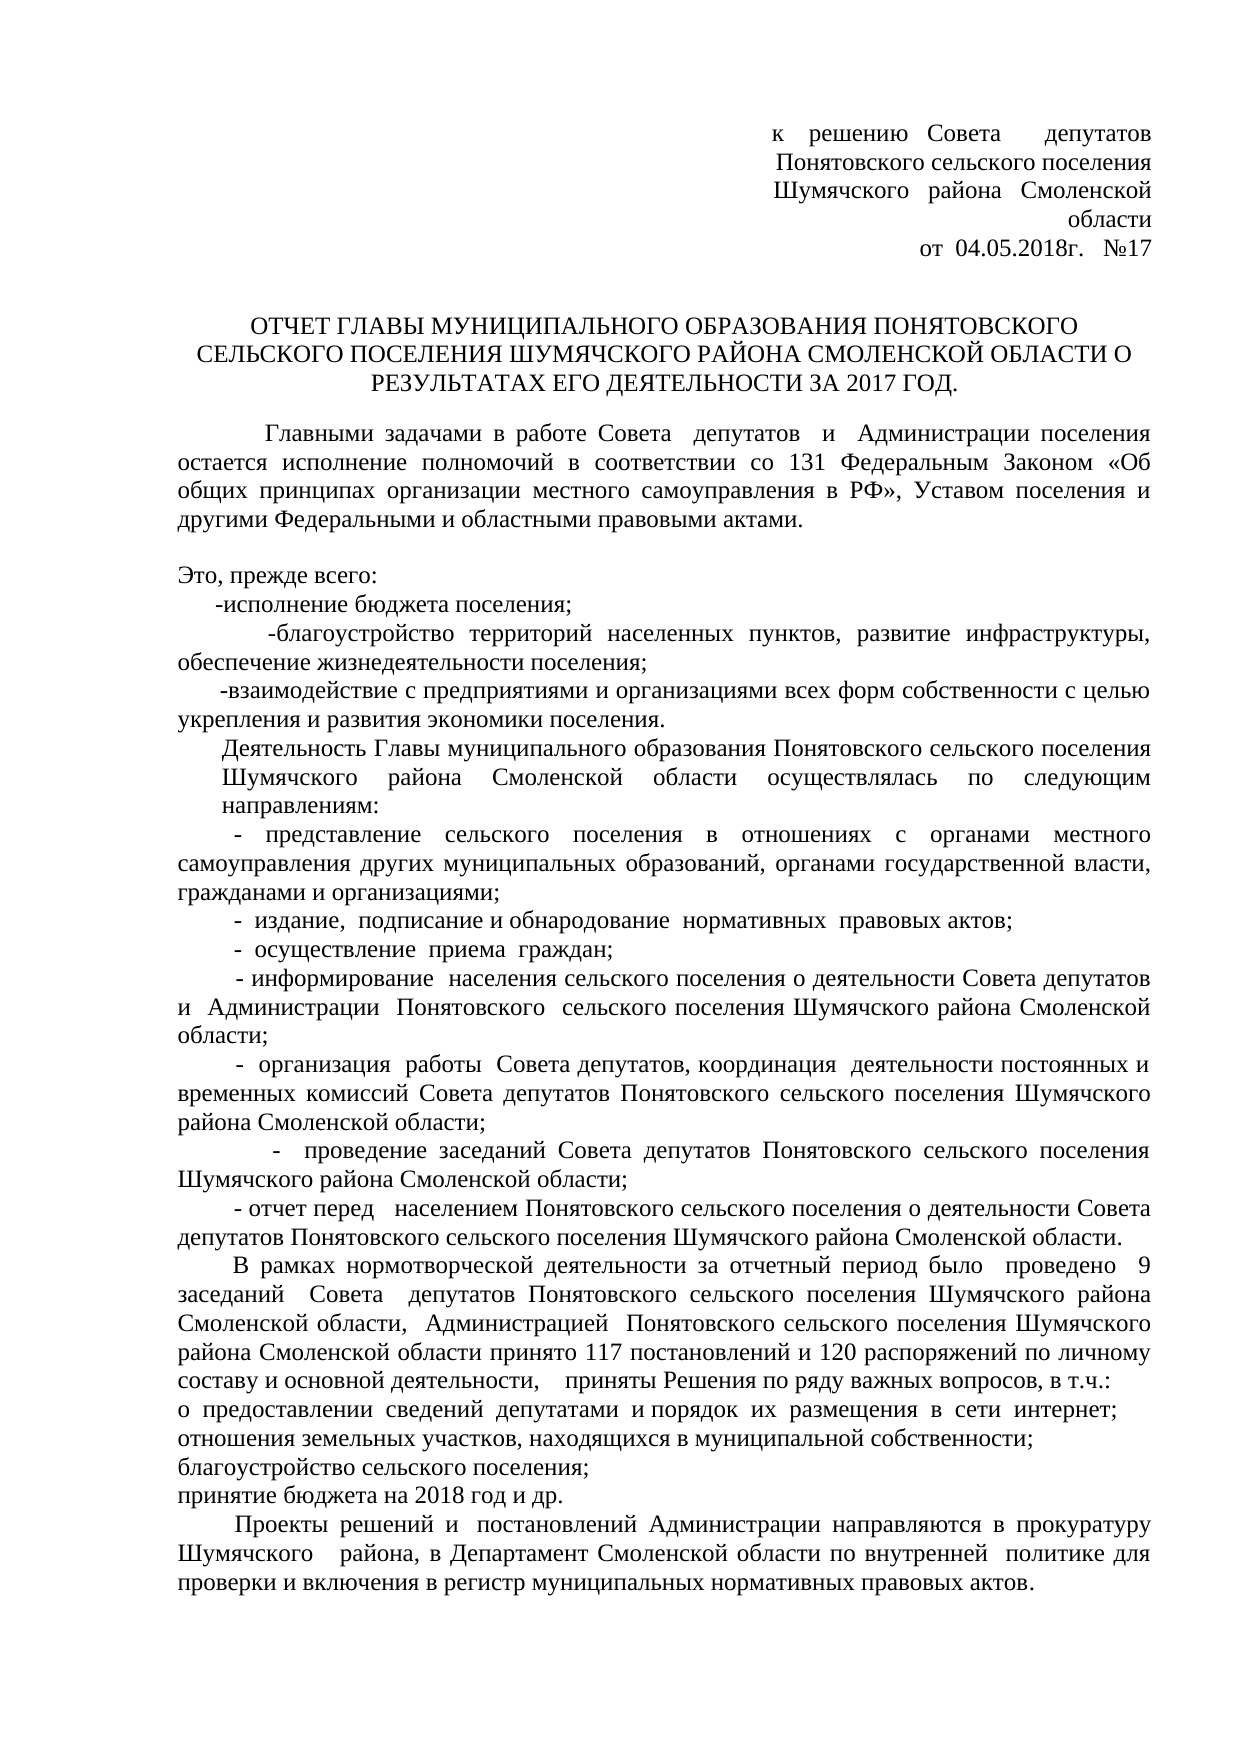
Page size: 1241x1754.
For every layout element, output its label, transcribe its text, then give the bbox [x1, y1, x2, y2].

text - представление сельского поселения в отношениях с органами местного самоуправления других муниципальных образований, органами государственной власти, гражданами и организациями; [177, 819, 1152, 905]
text области [177, 204, 1152, 233]
text - организация работы Совета депутатов, координация деятельности постоянных и временных комиссий Совета депутатов Понятовского сельского поселения Шумячского района Смоленской области; [177, 1049, 1152, 1135]
text о предоставлении сведений депутатами и порядок их размещения в сети интернет; [177, 1394, 1152, 1423]
text ОТЧЕТ ГЛАВЫ МУНИЦИПАЛЬНОГО ОБРАЗОВАНИЯ ПОНЯТОВСКОГО СЕЛЬСКОГО ПОСЕЛЕНИЯ ШУМЯЧСКОГО РАЙОНА СМОЛЕНСКОЙ ОБЛАСТИ О РЕЗУЛЬТАТАХ ЕГО ДЕЯТЕЛЬНОСТИ ЗА 2017 ГОД. [177, 311, 1152, 397]
text - издание, подписание и обнародование нормативных правовых актов; [177, 905, 1152, 934]
text благоустройство сельского поселения; [177, 1452, 1152, 1480]
text принятие бюджета на 2018 год и др. [177, 1480, 1152, 1509]
text - отчет перед населением Понятовского сельского поселения о деятельности Совета депутатов Понятовского сельского поселения Шумячского района Смоленской области. [177, 1193, 1152, 1250]
text В рамках нормотворческой деятельности за отчетный период было проведено 9 заседаний Совета депутатов Понятовского сельского поселения Шумячского района Смоленской области, Администрацией Понятовского сельского поселения Шумячского района Смоленской области принято 117 постановлений и 120 распоряжений по личному составу и основной деятельности, приняты Решения по ряду важных вопросов, в т.ч.: [177, 1250, 1152, 1394]
text Проекты решений и постановлений Администрации направляются в прокуратуру Шумячского района, в Департамент Смоленской области по внутренней политике для проверки и включения в регистр муниципальных нормативных правовых актов. [177, 1509, 1152, 1595]
text Шумячского района Смоленской [177, 176, 1152, 204]
text отношения земельных участков, находящихся в муниципальной собственности; [177, 1423, 1152, 1452]
text - информирование населения сельского поселения о деятельности Совета депутатов и Администрации Понятовского сельского поселения Шумячского района Смоленской области; [177, 963, 1152, 1049]
text -взаимодействие с предприятиями и организациями всех форм собственности с целью укрепления и развития экономики поселения. [177, 675, 1152, 733]
text - проведение заседаний Совета депутатов Понятовского сельского поселения Шумячского района Смоленской области; [177, 1135, 1152, 1193]
text -благоустройство территорий населенных пунктов, развитие инфраструктуры, обеспечение жизнедеятельности поселения; [177, 618, 1152, 675]
text Главными задачами в работе Совета депутатов и Администрации поселения остается исполнение полномочий в соответствии со 131 Федеральным Законом «Об общих принципах организации местного самоуправления в РФ», Уставом поселения и другими Федеральными и областными правовыми актами. [177, 418, 1152, 533]
text Понятовского сельского поселения [177, 147, 1152, 176]
text Это, прежде всего: [177, 560, 1152, 589]
text к решению Совета депутатов [177, 118, 1152, 147]
text -исполнение бюджета поселения; [177, 589, 1152, 618]
text - осуществление приема граждан; [177, 934, 1152, 963]
text Деятельность Главы муниципального образования Понятовского сельского поселения Шумячского района Смоленской области осуществлялась по следующим направлениям: [222, 733, 1152, 819]
text от 04.05.2018г. №17 [177, 233, 1152, 262]
